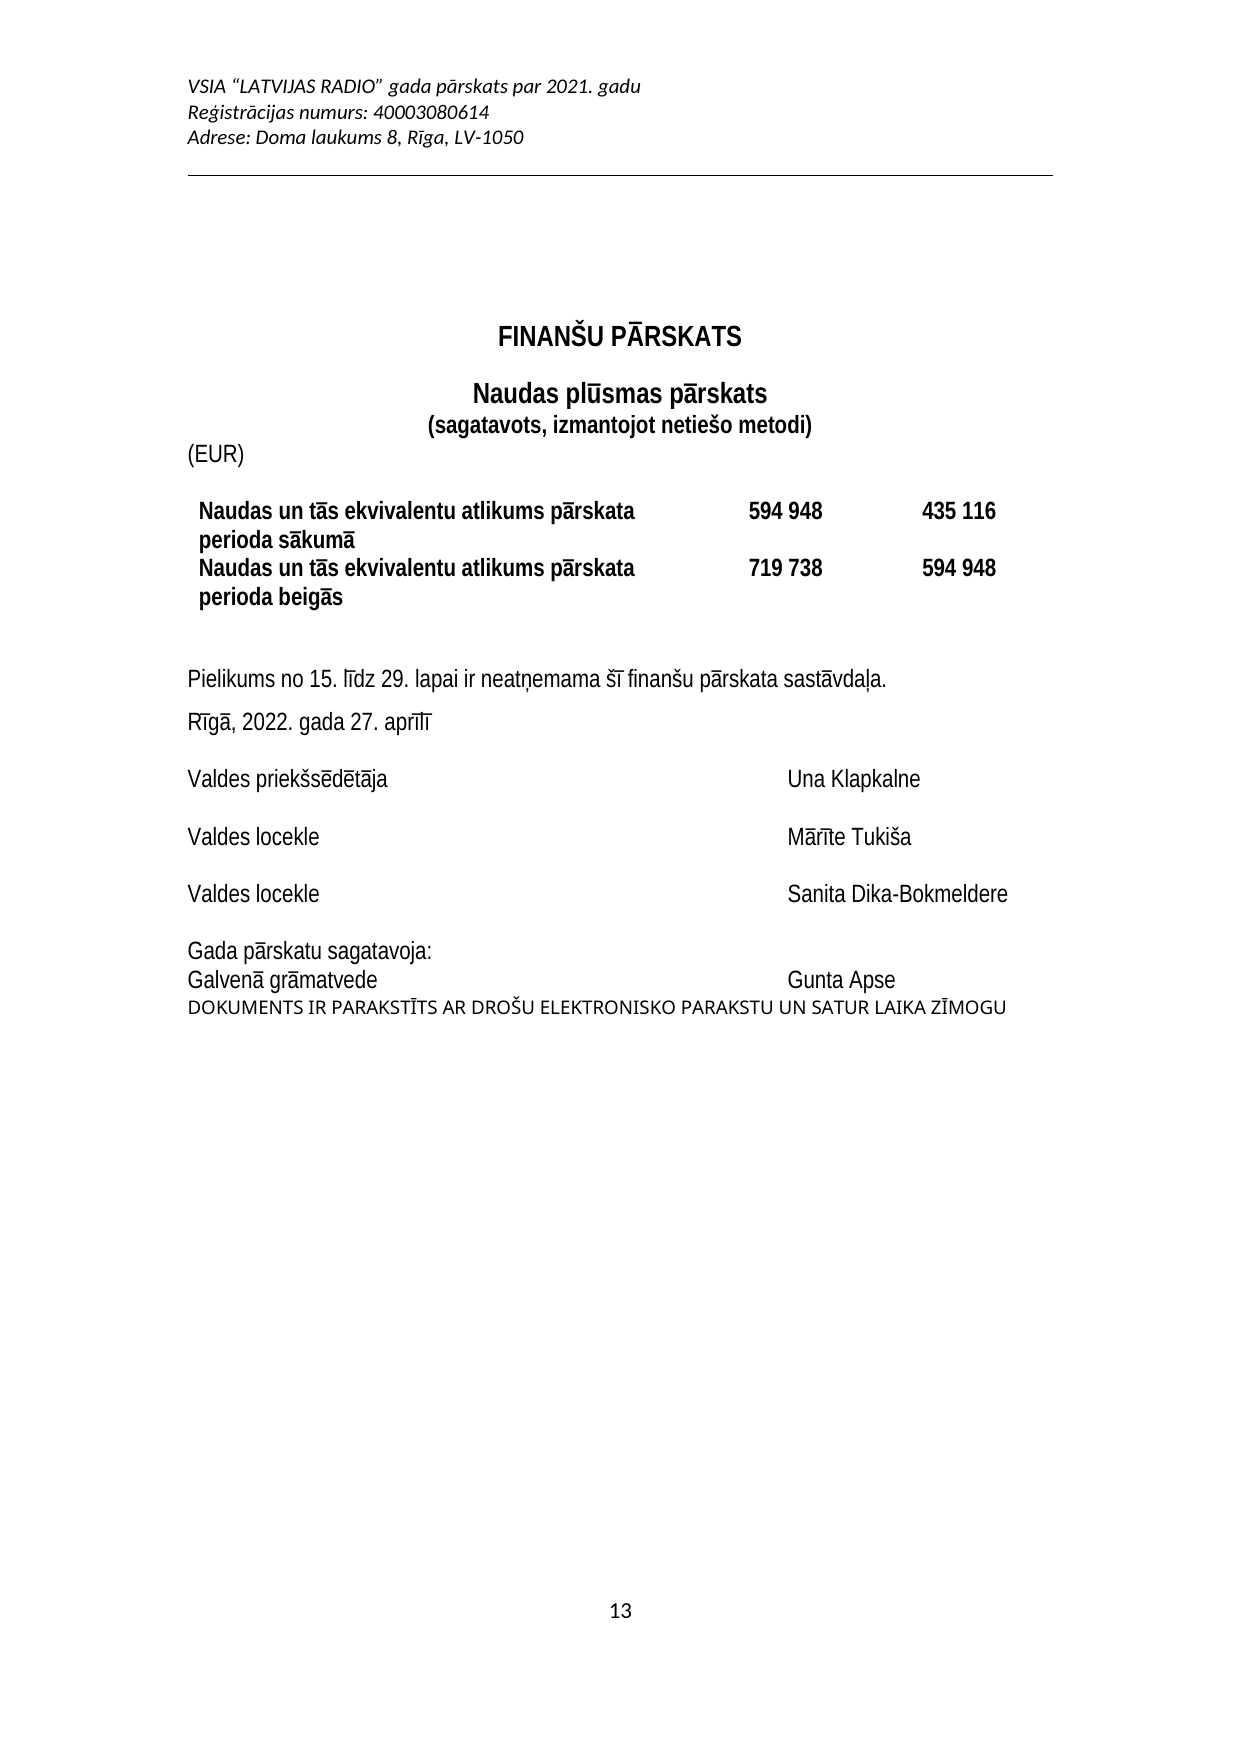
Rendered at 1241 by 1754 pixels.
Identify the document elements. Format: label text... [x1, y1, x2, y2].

text Naudas plūsmas pārskats [187, 377, 1053, 410]
table_cell 594 948 [867, 553, 1052, 611]
text Valdes locekle Mārīte Tukiša [187, 822, 1053, 850]
text Valdes priekšsēdētāja Una Klapkalne [187, 764, 1053, 793]
text Rīgā, 2022. gada 27. aprīlī [187, 707, 1053, 736]
text (EUR) [187, 439, 1053, 467]
table_cell Naudas un tās ekvivalentu atlikums pārskata perioda beigās [188, 553, 704, 611]
text Valdes locekle Sanita Dika-Bokmeldere [187, 879, 1053, 908]
table_header 594 948 [704, 496, 867, 553]
text FINANŠU PĀRSKATS [187, 319, 1053, 353]
table_header Naudas un tās ekvivalentu atlikums pārskata perioda sākumā [188, 496, 704, 553]
text DOKUMENTS IR PARAKSTĪTS AR DROŠU ELEKTRONISKO PARAKSTU UN SATUR LAIKA ZĪMOGU [187, 995, 1053, 1020]
text Galvenā grāmatvede Gunta Apse [187, 965, 1053, 994]
text Gada pārskatu sagatavoja: [187, 936, 1053, 965]
text Pielikums no 15. līdz 29. lapai ir neatņemama šī finanšu pārskata sastāvdaļa. [187, 664, 1053, 693]
table_cell 719 738 [704, 553, 867, 611]
text (sagatavots, izmantojot netiešo metodi) [187, 410, 1053, 439]
table_header 435 116 [867, 496, 1052, 553]
